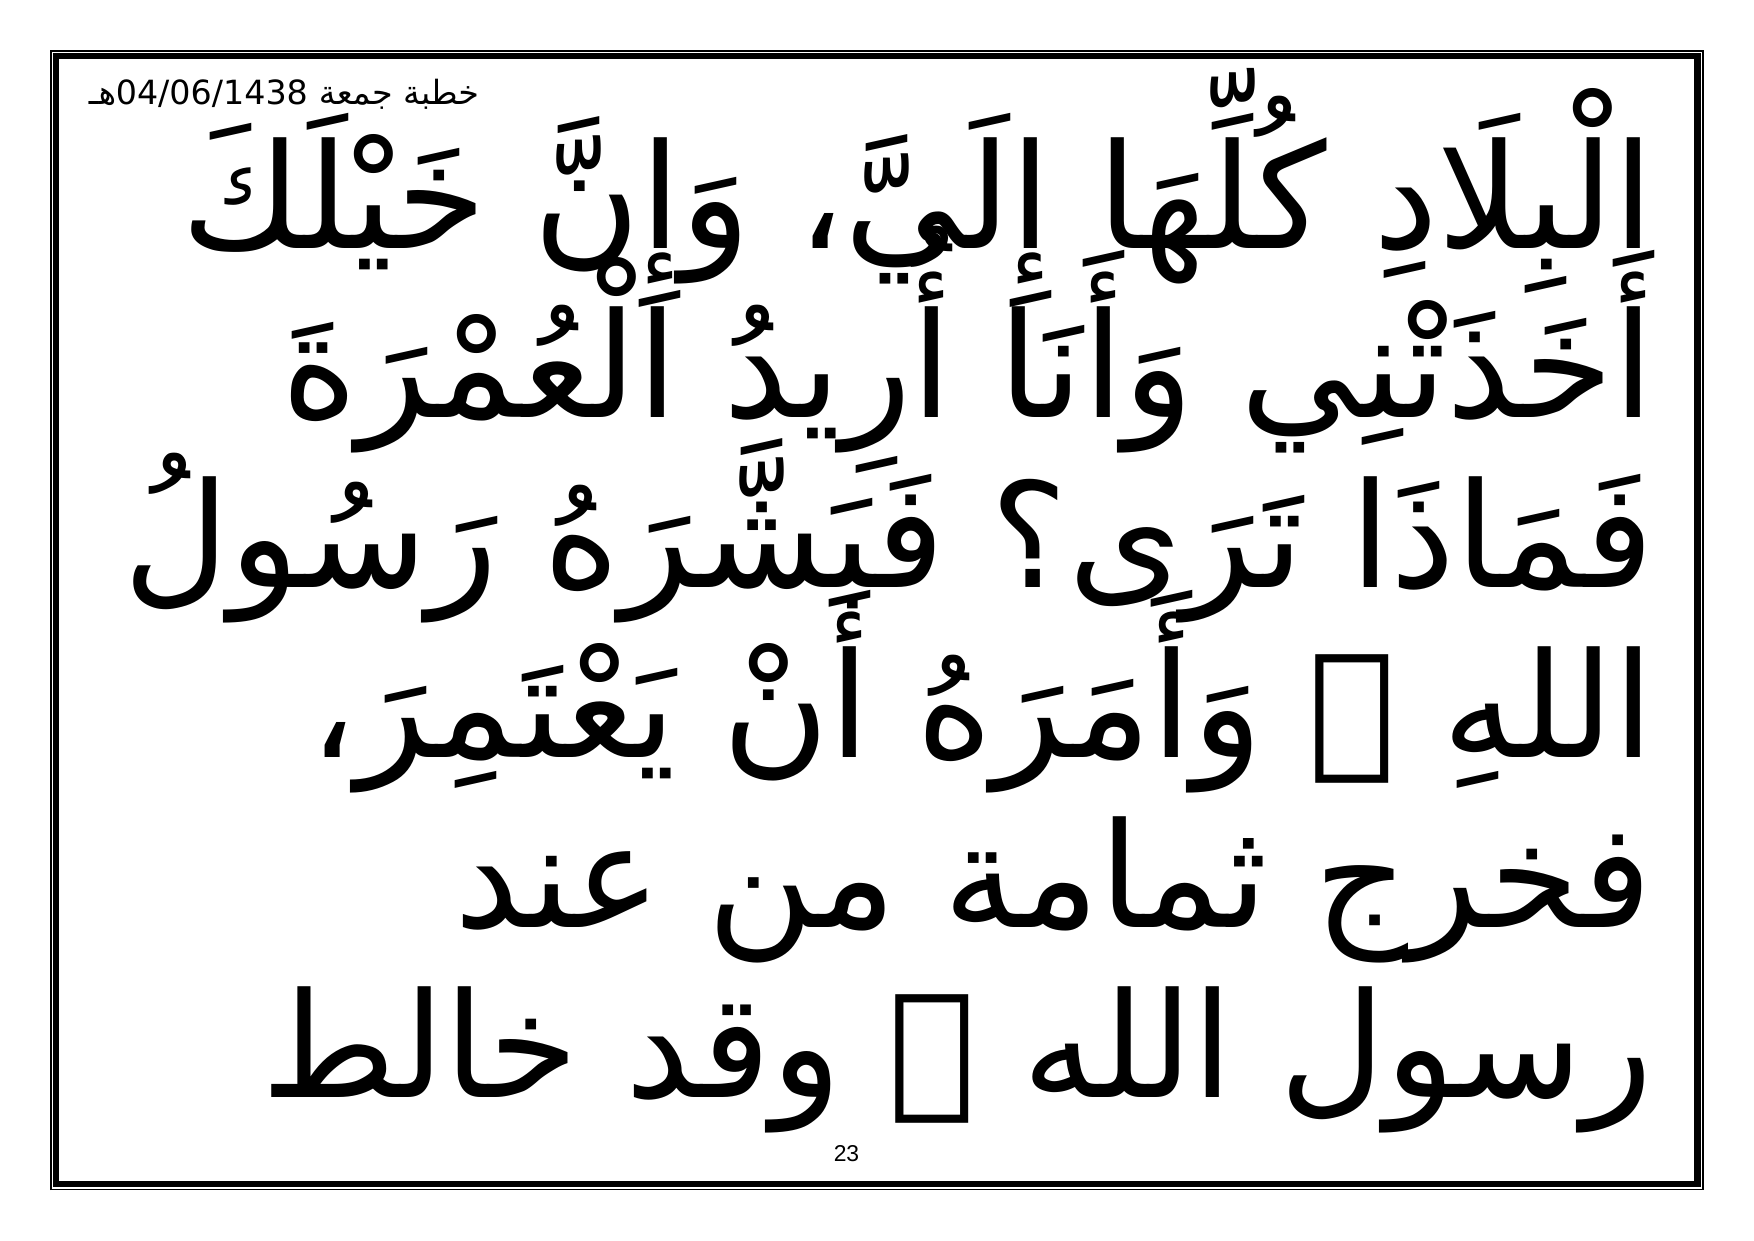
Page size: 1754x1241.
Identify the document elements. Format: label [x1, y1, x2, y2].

text [118, 113, 1654, 1131]
